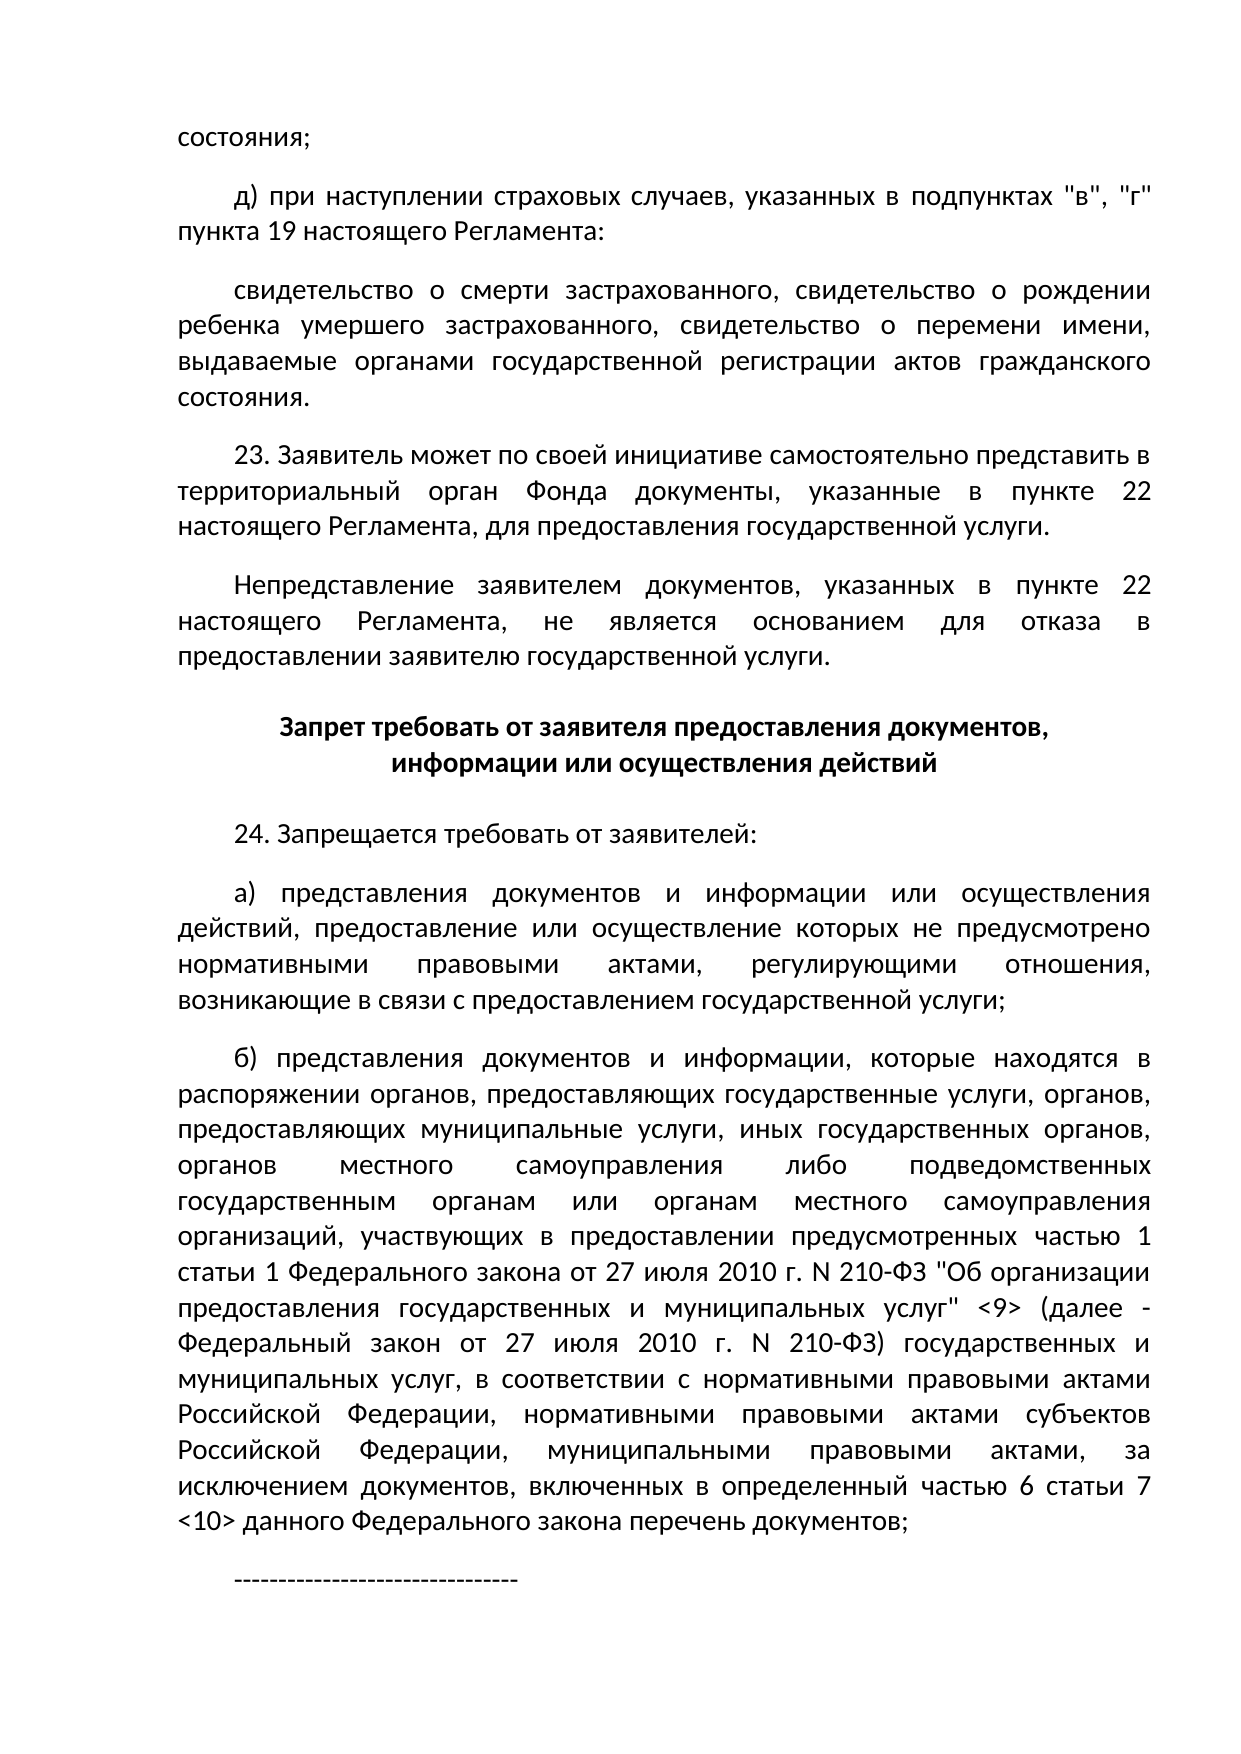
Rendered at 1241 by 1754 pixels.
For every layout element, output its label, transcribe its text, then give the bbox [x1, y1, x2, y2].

title Запрет требовать от заявителя предоставления документов, [177, 708, 1152, 744]
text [177, 118, 1152, 154]
text свидетельство о смерти застрахованного, свидетельство о рождении ребенка умершего застрахованного, свидетельство о перемени имени, выдаваемые органами государственной регистрации актов гражданского состояния. [177, 271, 1152, 413]
text д) при наступлении страховых случаев, указанных в подпунктах "в", "г" пункта 19 настоящего Регламента: [177, 177, 1152, 248]
text б) представления документов и информации, которые находятся в распоряжении органов, предоставляющих государственные услуги, органов, предоставляющих муниципальные услуги, иных государственных органов, органов местного самоуправления либо подведомственных государственным органам или органам местного самоуправления организаций, участвующих в предоставлении предусмотренных частью 1 статьи 1 Федерального закона от 27 июля 2010 г. N 210-ФЗ "Об организации предоставления государственных и муниципальных услуг" <9> (далее - Федеральный закон от 27 июля 2010 г. N 210-ФЗ) государственных и муниципальных услуг, в соответствии с нормативными правовыми актами Российской Федерации, нормативными правовыми актами субъектов Российской Федерации, муниципальными правовыми актами, за исключением документов, включенных в определенный частью 6 статьи 7 <10> данного Федерального закона перечень документов; [177, 1039, 1152, 1538]
title информации или осуществления действий [177, 744, 1152, 780]
text а) представления документов и информации или осуществления действий, предоставление или осуществление которых не предусмотрено нормативными правовыми актами, регулирующими отношения, возникающие в связи с предоставлением государственной услуги; [177, 874, 1152, 1016]
text 23. Заявитель может по своей инициативе самостоятельно представить в территориальный орган Фонда документы, указанные в пункте 22 настоящего Регламента, для предоставления государственной услуги. [177, 436, 1152, 543]
text -------------------------------- [177, 1561, 1152, 1597]
text 24. Запрещается требовать от заявителей: [177, 815, 1152, 851]
text Непредставление заявителем документов, указанных в пункте 22 настоящего Регламента, не является основанием для отказа в предоставлении заявителю государственной услуги. [177, 566, 1152, 673]
